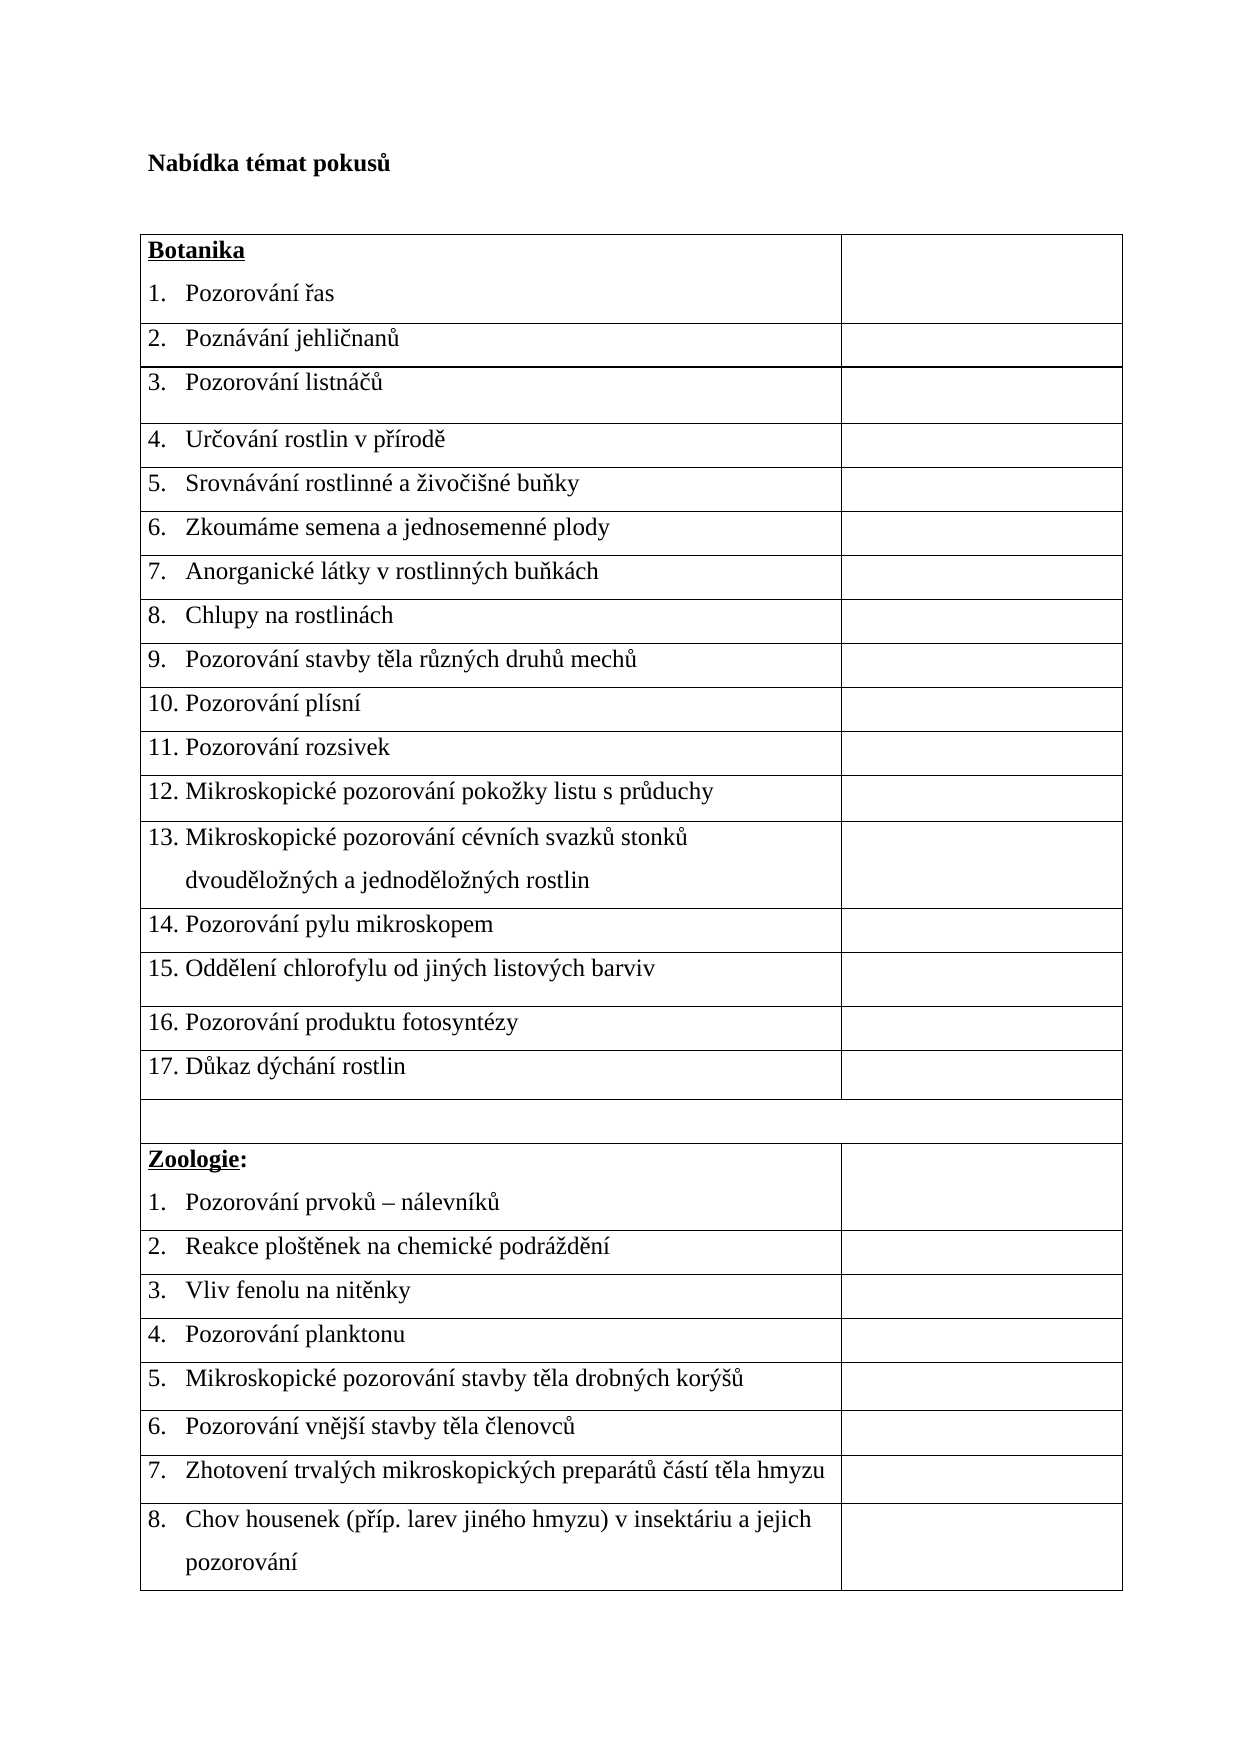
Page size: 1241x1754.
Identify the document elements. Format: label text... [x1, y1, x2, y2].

table_cell Poznávání jehličnanů [141, 324, 841, 366]
table_cell Pozorování planktonu [141, 1319, 841, 1362]
table_cell [842, 468, 1122, 511]
table_cell Anorganické látky v rostlinných buňkách [141, 556, 841, 599]
table_header Botanika Pozorování řas [141, 235, 841, 322]
table_cell [842, 1051, 1122, 1098]
table_cell [842, 953, 1122, 1006]
table_cell Mikroskopické pozorování stavby těla drobných korýšů [141, 1363, 841, 1410]
table_cell Pozorování rozsivek [141, 732, 841, 775]
table_header [842, 235, 1122, 322]
table_cell Zhotovení trvalých mikroskopických preparátů částí těla hmyzu [141, 1456, 841, 1503]
table_cell [842, 424, 1122, 467]
table_cell Pozorování stavby těla různých druhů mechů [141, 644, 841, 687]
table_cell [842, 1319, 1122, 1362]
table_cell Mikroskopické pozorování cévních svazků stonků dvouděložných a jednoděložných rostlin [141, 822, 841, 908]
text Nabídka témat pokusů [148, 148, 1093, 176]
table_cell [842, 1504, 1122, 1590]
table_cell Reakce ploštěnek na chemické podráždění [141, 1231, 841, 1274]
table_cell Mikroskopické pozorování pokožky listu s průduchy [141, 776, 841, 821]
table_cell [842, 688, 1122, 731]
table_cell Zoologie: Pozorování prvoků – nálevníků [141, 1144, 841, 1230]
table_cell [141, 1100, 1122, 1143]
table_cell [842, 776, 1122, 821]
table_cell [842, 644, 1122, 687]
table_cell [842, 600, 1122, 643]
table_cell Určování rostlin v přírodě [141, 424, 841, 467]
table_cell Srovnávání rostlinné a živočišné buňky [141, 468, 841, 511]
table_cell [842, 324, 1122, 366]
table_cell Pozorování vnější stavby těla členovců [141, 1411, 841, 1454]
table_cell 16. Pozorování produktu fotosyntézy [141, 1007, 841, 1050]
table_cell [842, 1231, 1122, 1274]
table_cell [842, 368, 1122, 423]
table_cell Chov housenek (příp. larev jiného hmyzu) v insektáriu a jejich pozorování [141, 1504, 841, 1590]
table_cell [842, 556, 1122, 599]
table_cell 17. Důkaz dýchání rostlin [141, 1051, 841, 1098]
table_cell [842, 1275, 1122, 1318]
table_cell 15. Oddělení chlorofylu od jiných listových barviv [141, 953, 841, 1006]
table_cell Pozorování plísní [141, 688, 841, 731]
table_cell [842, 1363, 1122, 1410]
table_cell [842, 822, 1122, 908]
table_cell [842, 512, 1122, 555]
table_cell [842, 1144, 1122, 1230]
table_cell [842, 1456, 1122, 1503]
table_cell [842, 1411, 1122, 1454]
table_cell Pozorování pylu mikroskopem [141, 909, 841, 952]
table_cell Pozorování listnáčů [141, 368, 841, 423]
table_cell Chlupy na rostlinách [141, 600, 841, 643]
table_cell Zkoumáme semena a jednosemenné plody [141, 512, 841, 555]
table_cell Vliv fenolu na nitěnky [141, 1275, 841, 1318]
table_cell [842, 1007, 1122, 1050]
table_cell [842, 909, 1122, 952]
table_cell [842, 732, 1122, 775]
